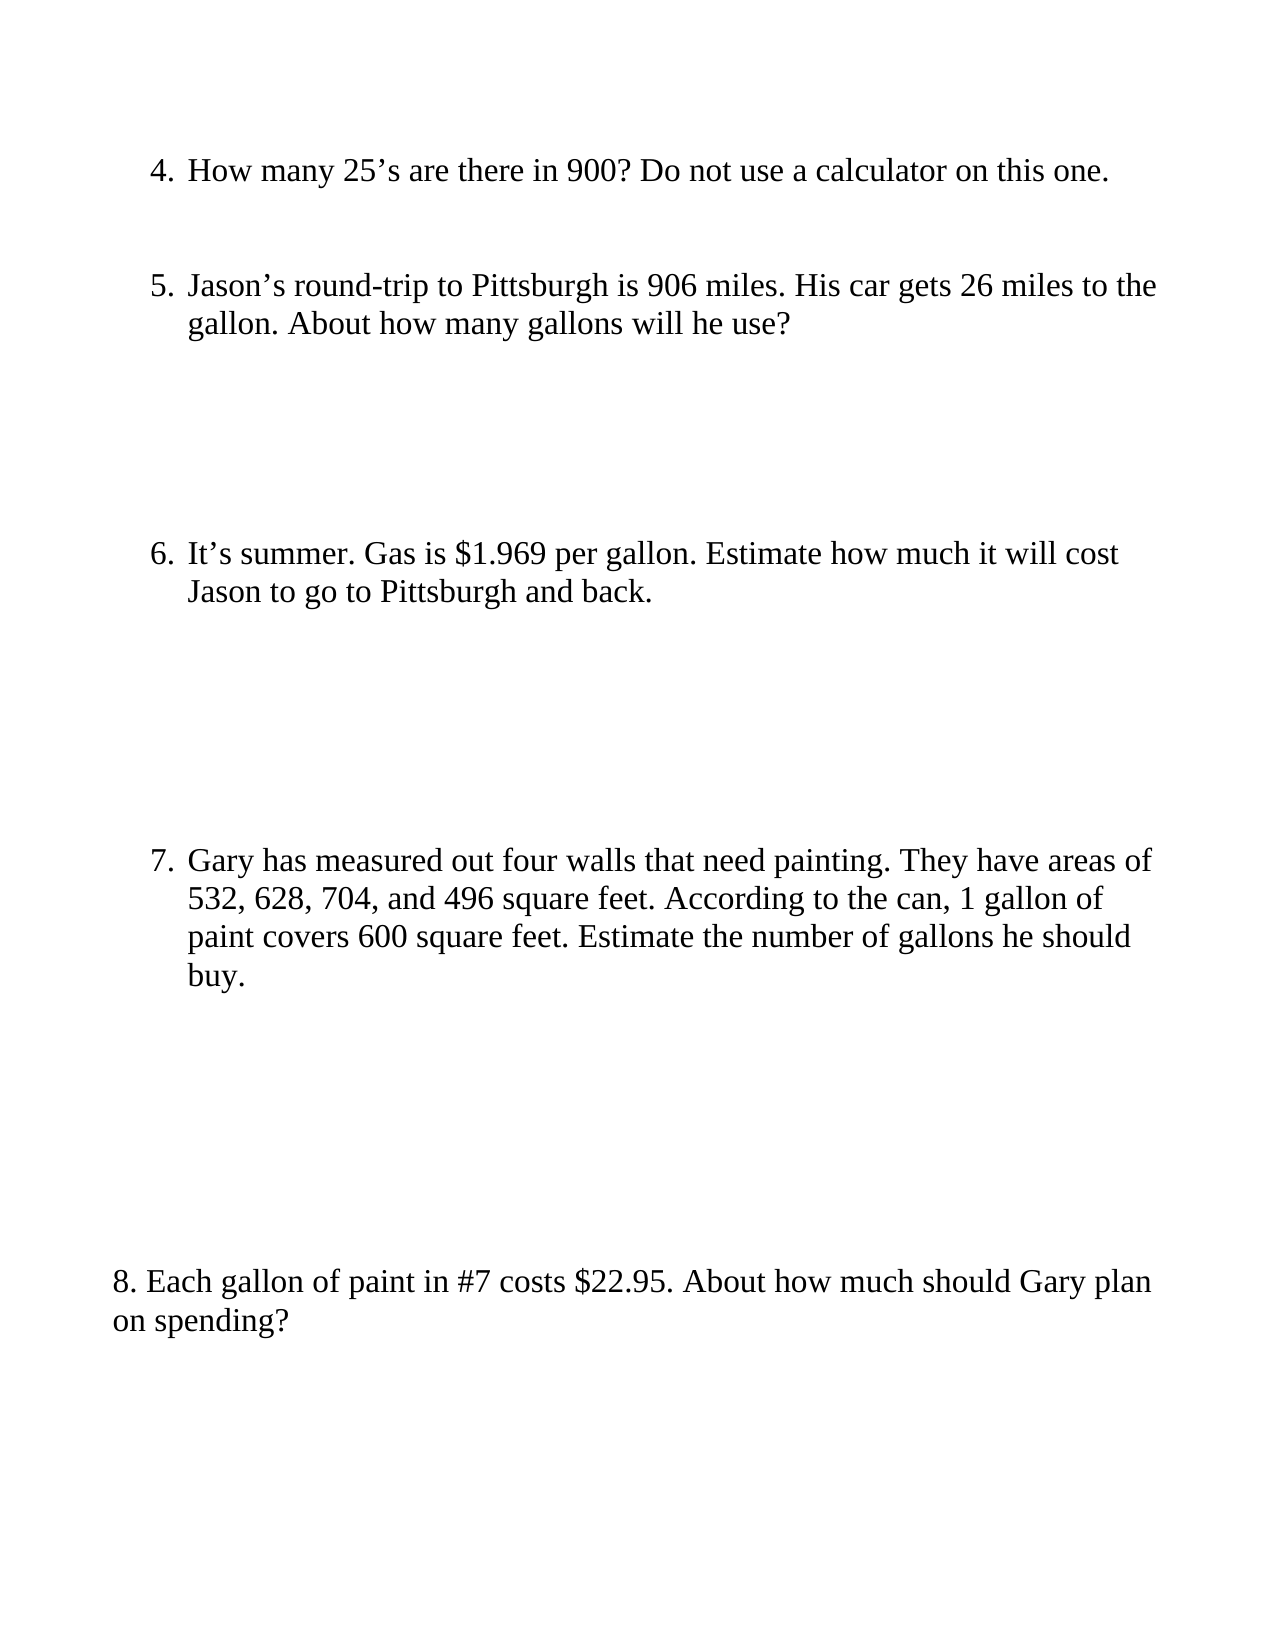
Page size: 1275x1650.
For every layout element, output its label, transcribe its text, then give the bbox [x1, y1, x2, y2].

list It’s summer. Gas is $1.969 per gallon. Estimate how much it will cost Jason to go to Pittsburgh and back. [150, 533, 1162, 610]
list How many 25’s are there in 900? Do not use a calculator on this one. [150, 150, 1162, 188]
list Jason’s round-trip to Pittsburgh is 906 miles. His car gets 26 miles to the gallon. About how many gallons will he use? [150, 265, 1162, 342]
text 8. Each gallon of paint in #7 costs $22.95. About how much should Gary plan on spending? [112, 1262, 1162, 1338]
list Gary has measured out four walls that need painting. They have areas of 532, 628, 704, and 496 square feet. According to the can, 1 gallon of paint covers 600 square feet. Estimate the number of gallons he should buy. [150, 840, 1162, 993]
